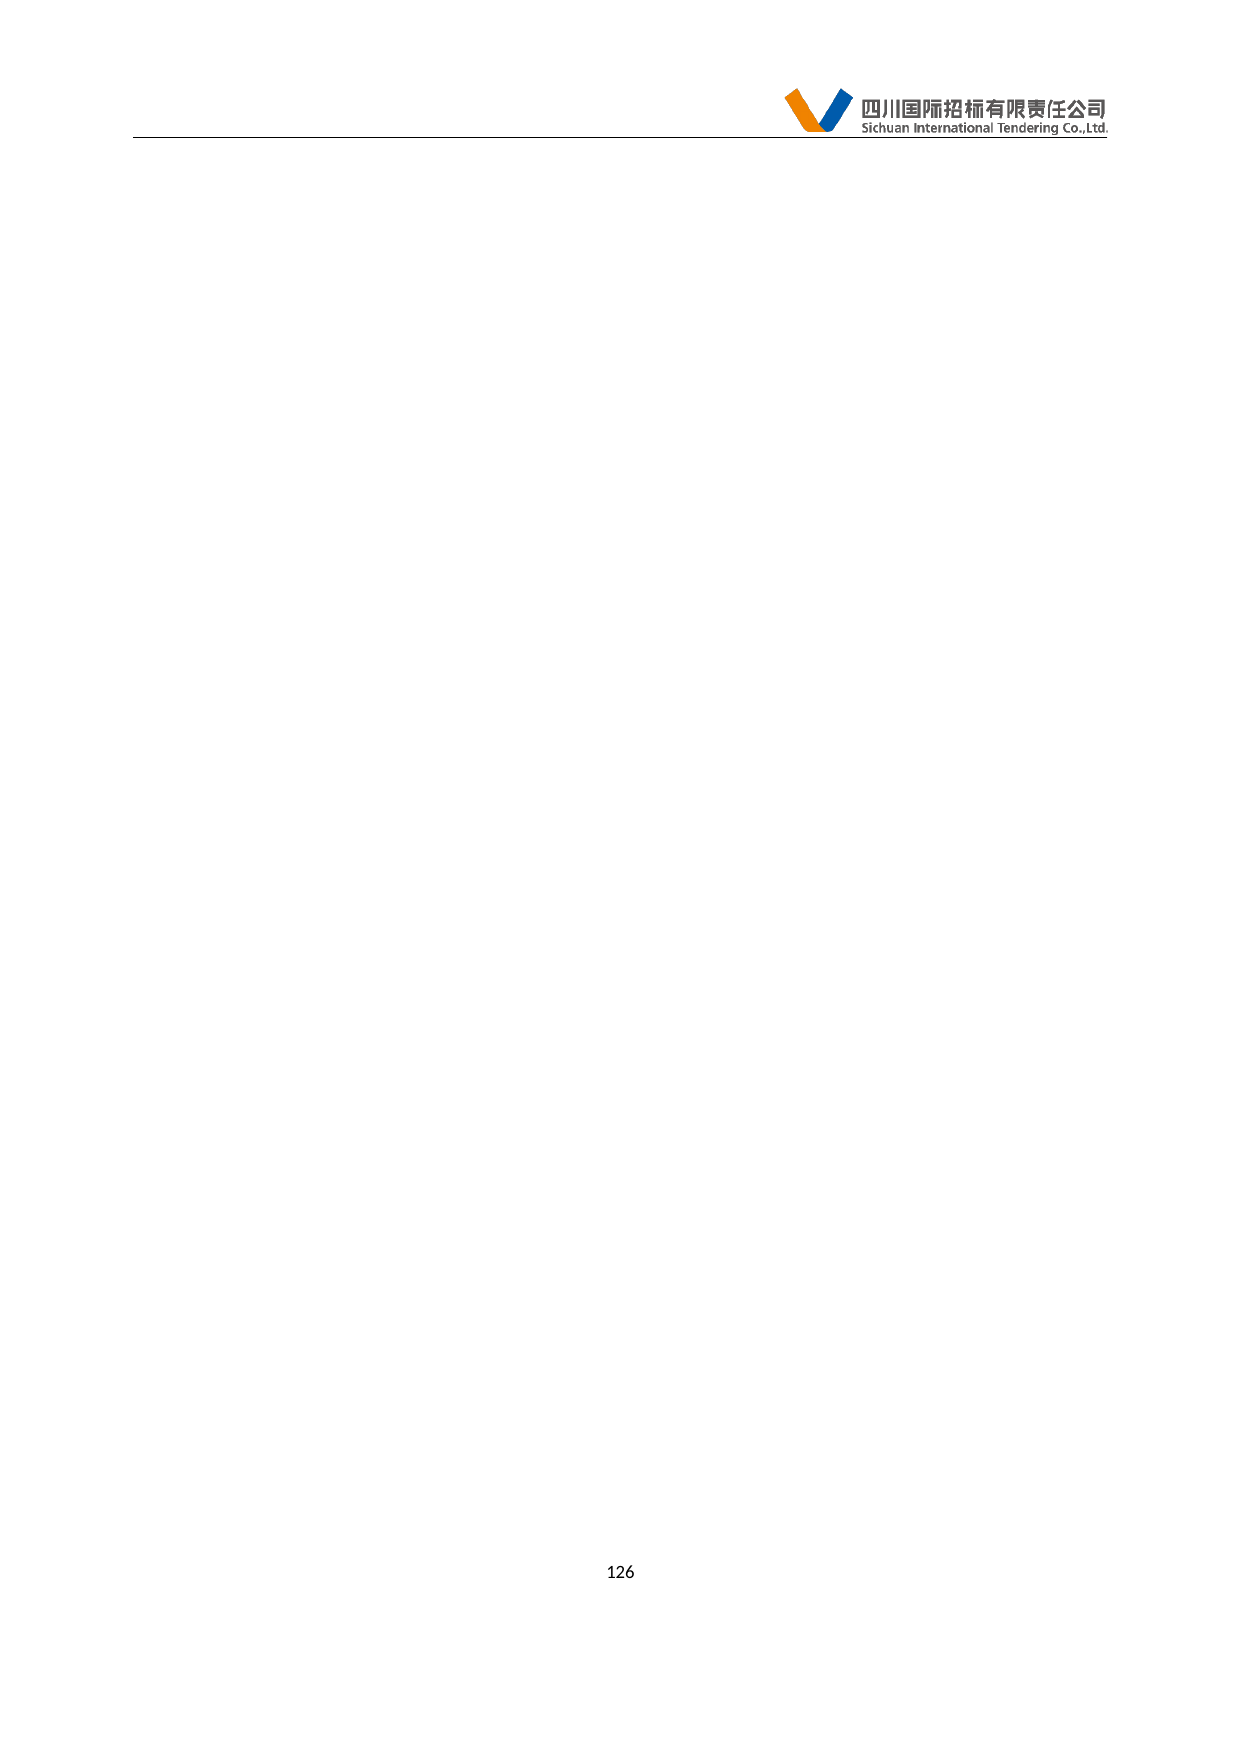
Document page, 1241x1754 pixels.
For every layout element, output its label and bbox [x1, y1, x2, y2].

picture [784, 88, 1108, 135]
